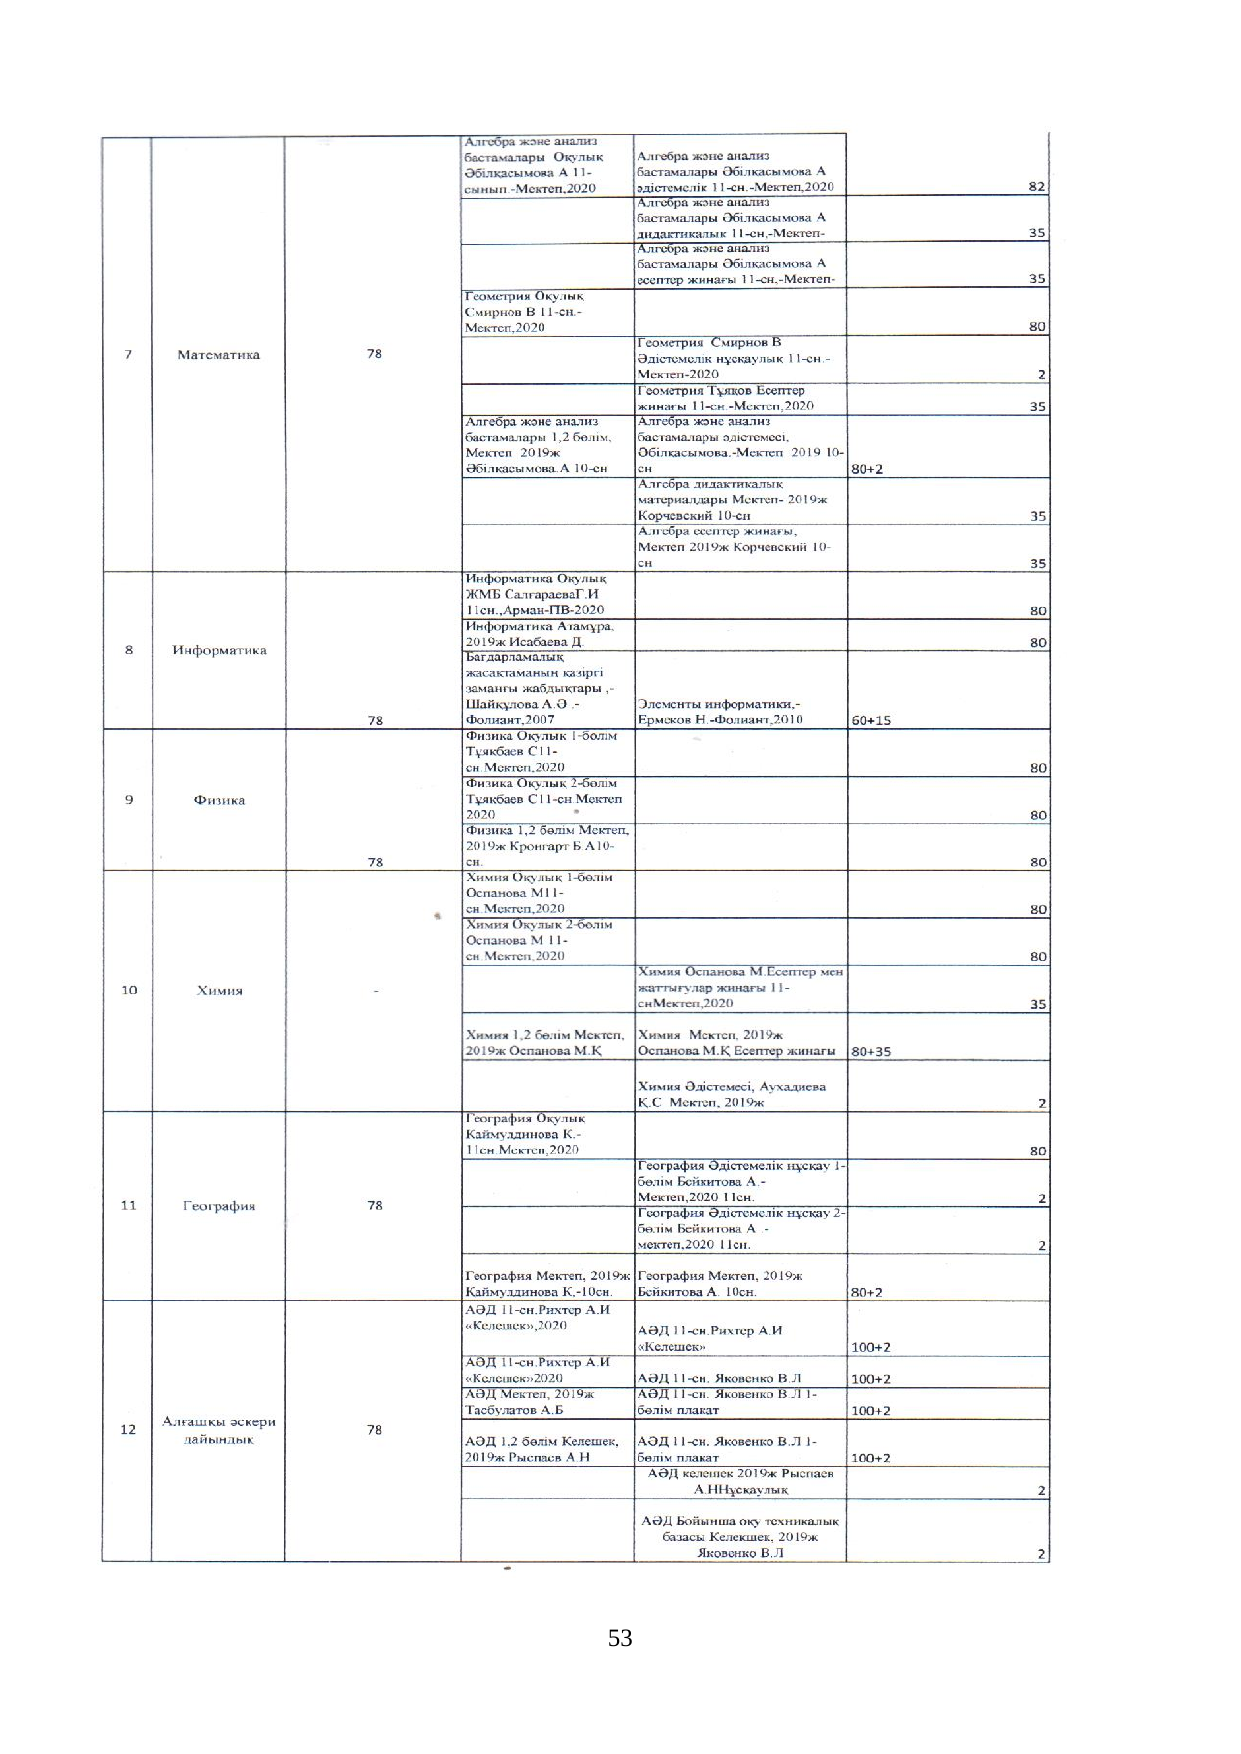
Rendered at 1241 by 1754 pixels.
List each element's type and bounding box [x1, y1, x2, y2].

picture [88, 118, 1078, 1578]
